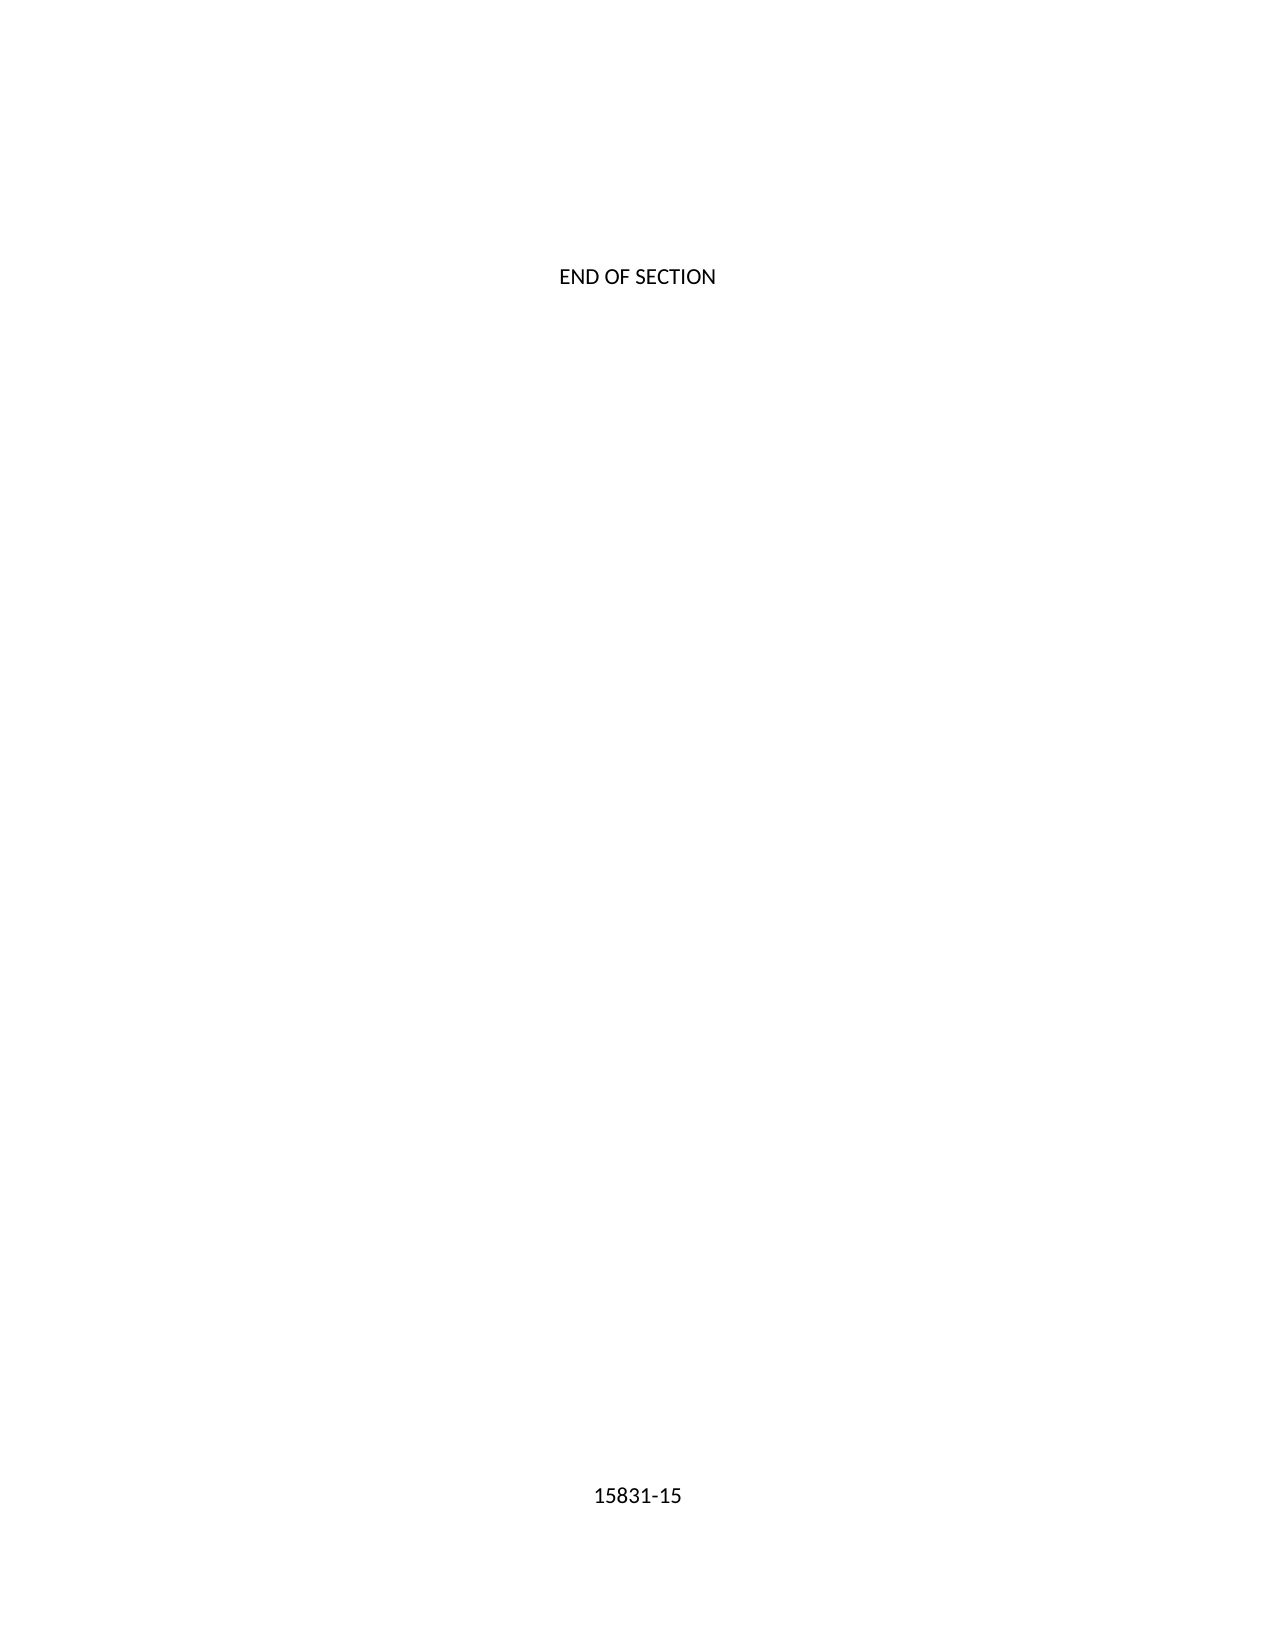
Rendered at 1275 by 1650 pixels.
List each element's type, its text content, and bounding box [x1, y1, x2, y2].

text END OF SECTION [187, 262, 1087, 290]
